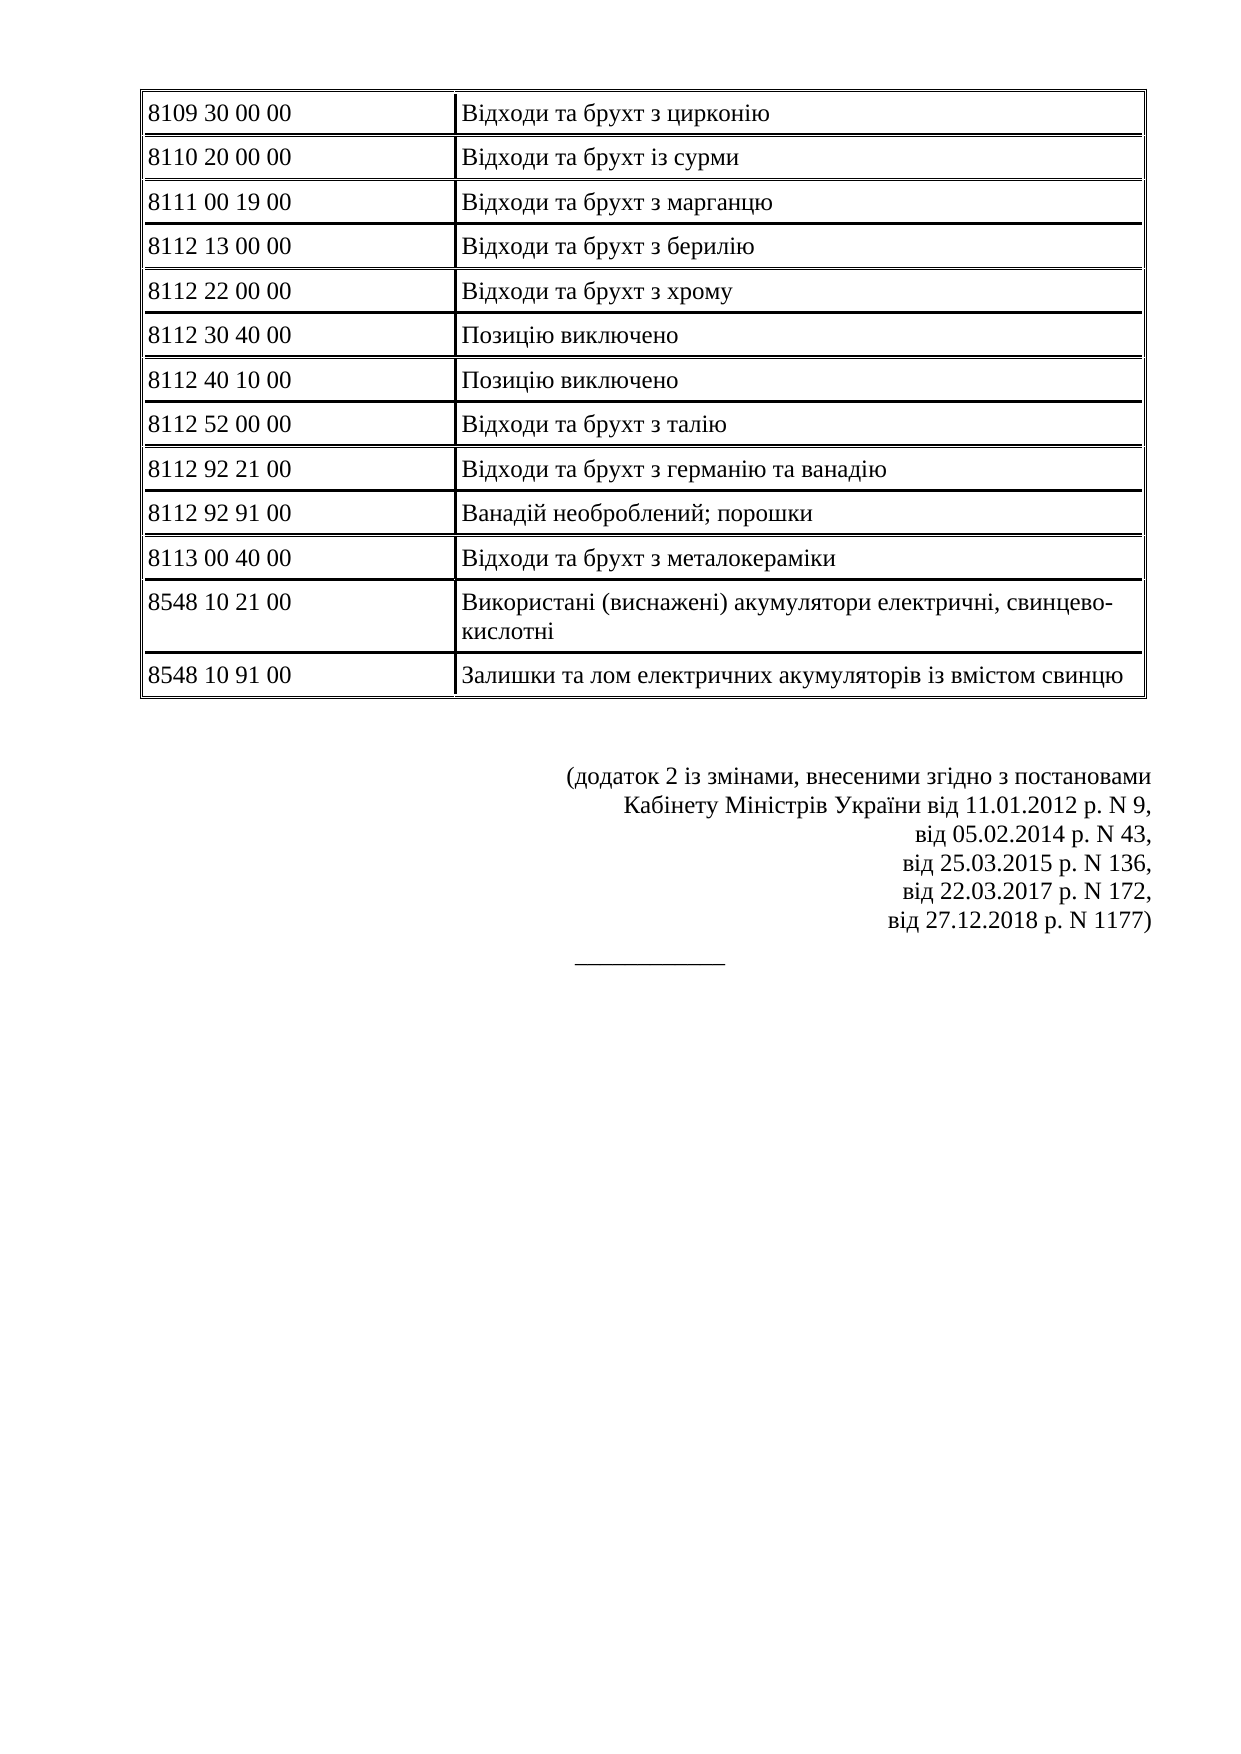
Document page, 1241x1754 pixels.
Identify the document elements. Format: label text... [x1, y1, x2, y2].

table_cell 8112 92 91 00 [143, 489, 454, 533]
table_cell 8111 00 19 00 [143, 178, 454, 222]
table_cell Відходи та брухт з талію [457, 400, 1144, 444]
table_cell 8112 13 00 00 [143, 222, 454, 266]
table_cell Відходи та брухт з марганцю [457, 178, 1144, 222]
table_cell 8110 20 00 00 [143, 133, 454, 177]
table_cell Залишки та лом електричних акумуляторів із вмістом свинцю [455, 651, 1144, 696]
table_cell Відходи та брухт з металокераміки [457, 533, 1144, 578]
table_cell Відходи та брухт із сурми [457, 133, 1144, 177]
table_cell 8548 10 21 00 [141, 578, 454, 651]
table_cell 8112 92 21 00 [143, 444, 454, 489]
table_cell Відходи та брухт з цирконію [455, 92, 1144, 133]
table_cell Відходи та брухт з германію та ванадію [457, 444, 1144, 489]
table_cell 8548 10 91 00 [143, 651, 455, 696]
table_cell Використані (виснажені) акумулятори електричні, свинцево-кислотні [457, 578, 1145, 651]
table_cell 8113 00 40 00 [143, 533, 454, 578]
table_cell 8112 40 10 00 [143, 355, 454, 400]
table_cell Позицію виключено [457, 355, 1144, 400]
table_cell 8112 22 00 00 [143, 266, 454, 311]
table_cell Ванадій необроблений; порошки [457, 489, 1144, 533]
text (додаток 2 із змінами, внесеними згідно з постановами Кабінету Міністрів України від 11.01.2012 р. N 9, від 05.02.2014 р. N 43, від 25.03.2015 р. N 136, від 22.03.2017 р. N 172, від 27.12.2018 р. N 1177) [148, 761, 1152, 934]
table_cell 8112 30 40 00 [143, 311, 454, 355]
text ____________ [148, 939, 1152, 968]
table_cell Позицію виключено [457, 311, 1144, 355]
table_cell 8109 30 00 00 [143, 90, 455, 133]
table_cell 8112 52 00 00 [143, 400, 454, 444]
table_cell Відходи та брухт з хрому [457, 266, 1144, 311]
table_cell Відходи та брухт з берилію [457, 222, 1144, 266]
